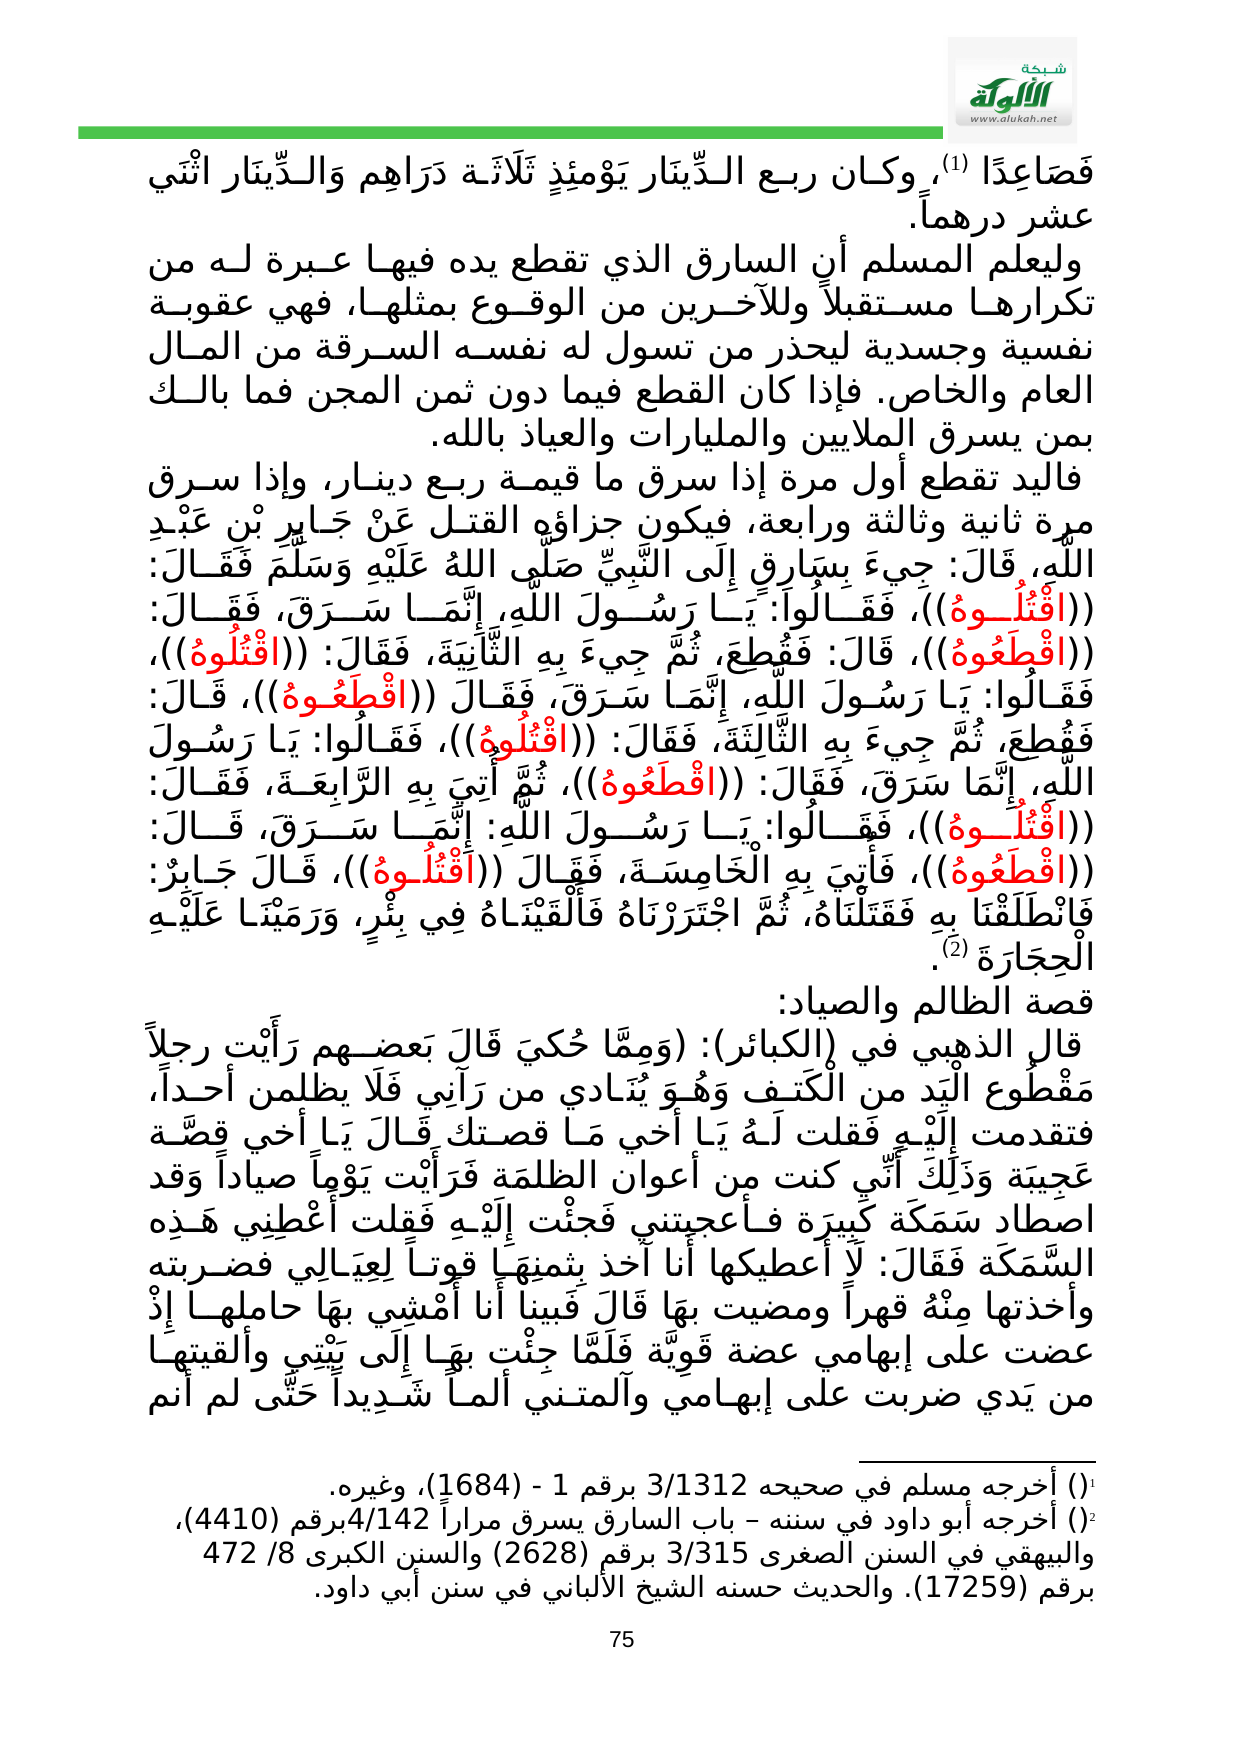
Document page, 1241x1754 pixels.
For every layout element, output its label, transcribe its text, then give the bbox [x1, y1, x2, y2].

text فاليد تقطع أول مرة إذا سرق ما قيمة ربع دينار، وإذا سرق مرة ثانية وثالثة ورابعة، فيكون جزاؤه القتل عَنْ جَابِرِ بْنِ عَبْدِ اللَّهِ، قَالَ: جِيءَ بِسَارِقٍ إِلَى النَّبِيِّ صَلَّى اللهُ عَلَيْهِ وَسَلَّمَ فَقَالَ: ((اقْتُلُوهُ))، فَقَالُوا: يَا رَسُولَ اللَّهِ، إِنَّمَا سَرَقَ، فَقَالَ: ((اقْطَعُوهُ))، قَالَ: فَقُطِعَ، ثُمَّ جِيءَ بِهِ الثَّانِيَةَ، فَقَالَ: ((اقْتُلُوهُ))، فَقَالُوا: يَا رَسُولَ اللَّهِ، إِنَّمَا سَرَقَ، فَقَالَ ((اقْطَعُوهُ))، قَالَ: فَقُطِعَ، ثُمَّ جِيءَ بِهِ الثَّالِثَةَ، فَقَالَ: ((اقْتُلُوهُ))، فَقَالُوا: يَا رَسُولَ اللَّهِ، إِنَّمَا سَرَقَ، فَقَالَ: ((اقْطَعُوهُ))، ثُمَّ أُتِيَ بِهِ الرَّابِعَةَ، فَقَالَ: ((اقْتُلُوهُ))، فَقَالُوا: يَا رَسُولَ اللَّهِ: إِنَّمَا سَرَقَ، قَالَ: ((اقْطَعُوهُ))، فَأُتِيَ بِهِ الْخَامِسَةَ، فَقَالَ ((اقْتُلُوهُ))، قَالَ جَابِرٌ: فَانْطَلَقْنَا بِهِ فَقَتَلْنَاهُ، ثُمَّ اجْتَرَرْنَاهُ فَأَلْقَيْنَاهُ فِي بِئْرٍ، وَرَمَيْنَا عَلَيْهِ الْحِجَارَةَ (). [148, 456, 1096, 979]
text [148, 150, 1096, 237]
text وليعلم المسلم أن السارق الذي تقطع يده فيها عبرة له من تكرارها مستقبلاً وللآخرين من الوقوع بمثلها، فهي عقوبة نفسية وجسدية ليحذر من تسول له نفسه السرقة من المال العام والخاص. فإذا كان القطع فيما دون ثمن المجن فما بالك بمن يسرق الملايين والمليارات والعياذ بالله. [148, 237, 1096, 456]
text قصة الظالم والصياد: [148, 979, 1096, 1023]
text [148, 1023, 1096, 1416]
